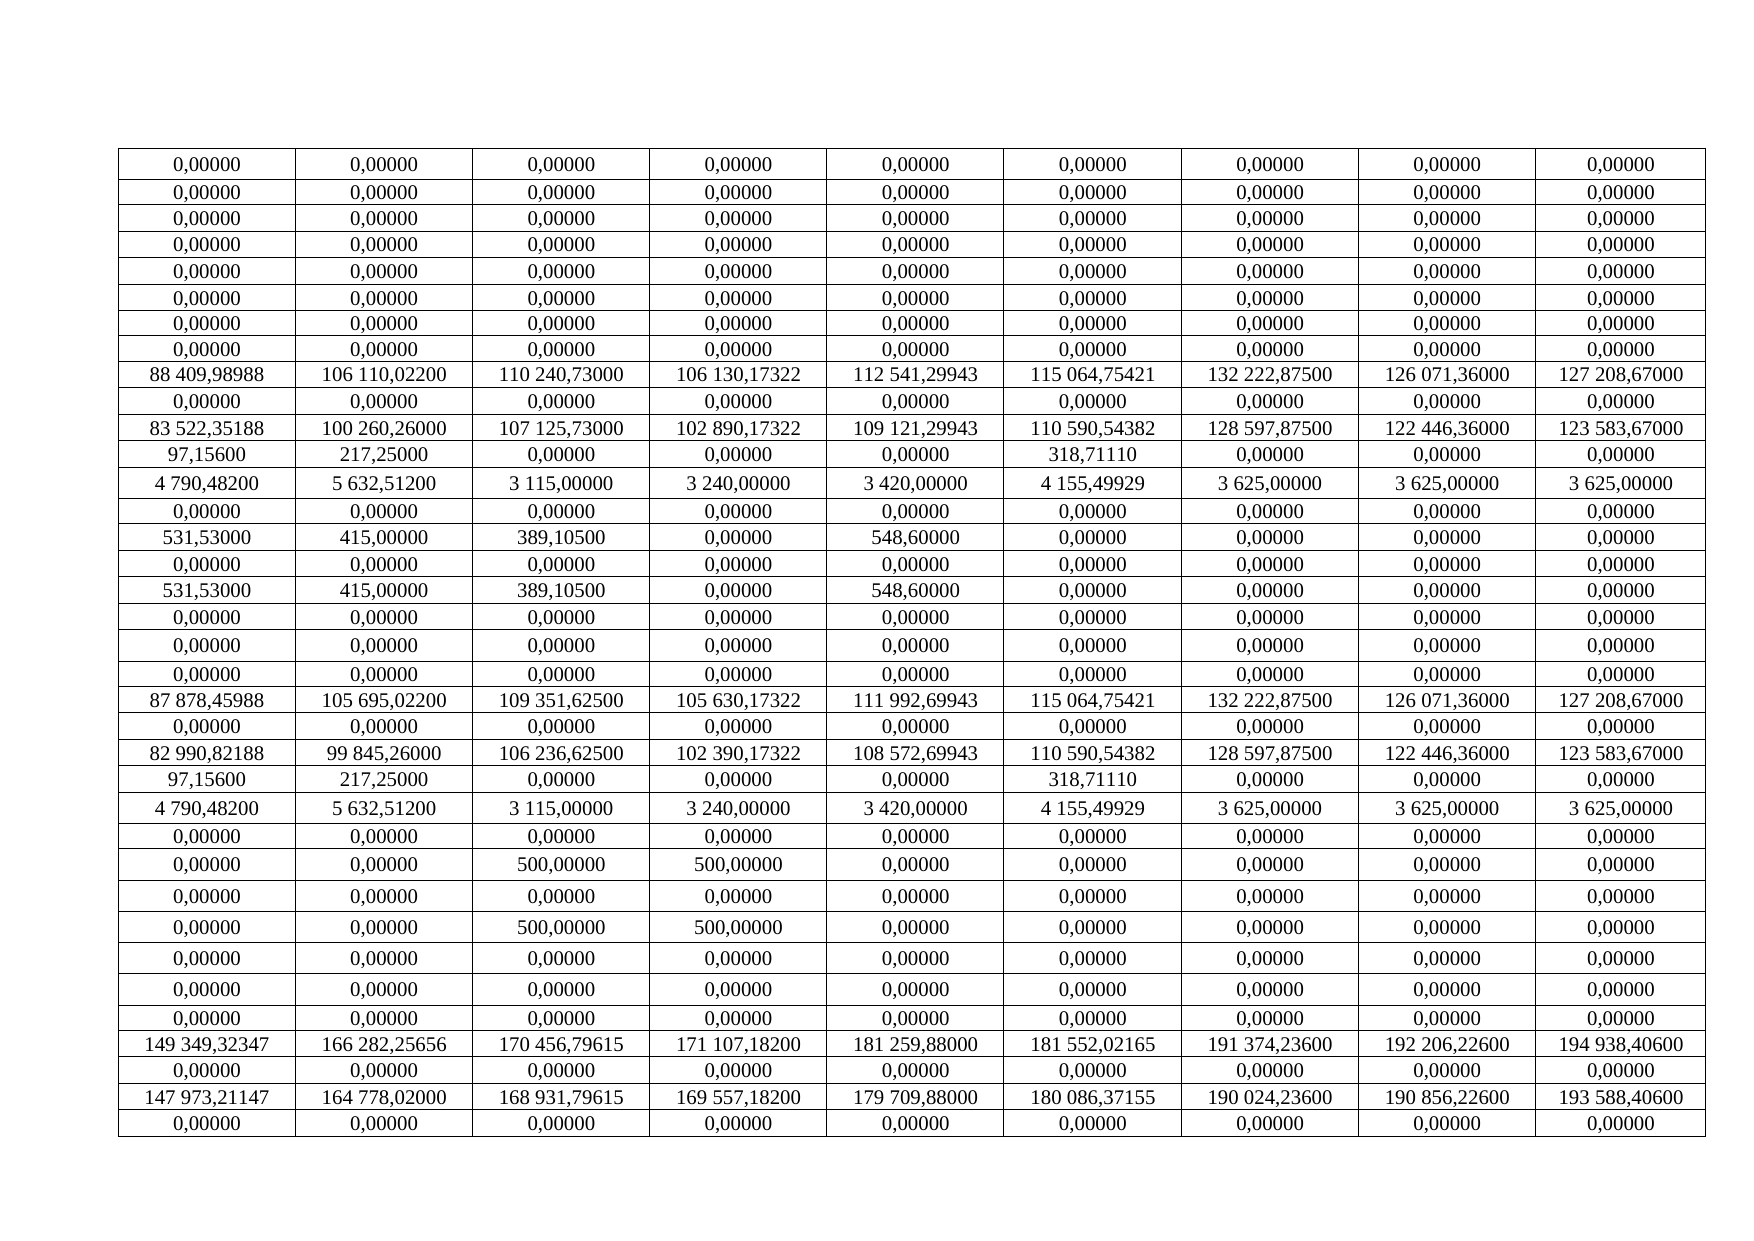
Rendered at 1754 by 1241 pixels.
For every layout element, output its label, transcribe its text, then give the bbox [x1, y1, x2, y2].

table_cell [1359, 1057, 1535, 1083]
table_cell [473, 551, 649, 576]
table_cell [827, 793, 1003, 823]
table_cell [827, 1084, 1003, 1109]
table_cell 0,00000 [473, 149, 649, 179]
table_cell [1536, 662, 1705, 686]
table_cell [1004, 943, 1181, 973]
table_cell 0,00000 [1182, 258, 1358, 284]
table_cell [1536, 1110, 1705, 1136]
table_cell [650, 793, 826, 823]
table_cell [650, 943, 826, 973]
table_cell 0,00000 [827, 285, 1003, 310]
table_cell 0,00000 [296, 180, 472, 204]
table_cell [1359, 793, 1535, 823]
table_cell 0,00000 [1182, 232, 1358, 257]
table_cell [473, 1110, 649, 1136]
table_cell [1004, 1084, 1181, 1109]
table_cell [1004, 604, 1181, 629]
table_cell 97,15600 [119, 441, 295, 467]
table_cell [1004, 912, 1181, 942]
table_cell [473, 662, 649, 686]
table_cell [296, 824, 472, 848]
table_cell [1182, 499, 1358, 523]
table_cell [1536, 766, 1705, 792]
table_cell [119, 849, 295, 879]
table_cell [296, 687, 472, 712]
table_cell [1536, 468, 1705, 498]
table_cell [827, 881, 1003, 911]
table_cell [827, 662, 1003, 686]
table_cell 0,00000 [650, 232, 826, 257]
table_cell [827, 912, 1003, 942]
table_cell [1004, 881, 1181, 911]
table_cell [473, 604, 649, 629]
table_cell 107 125,73000 [473, 415, 649, 440]
table_cell 0,00000 [1182, 285, 1358, 310]
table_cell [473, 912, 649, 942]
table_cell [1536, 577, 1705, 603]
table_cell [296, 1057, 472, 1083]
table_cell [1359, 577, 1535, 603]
table_cell 0,00000 [1182, 388, 1358, 414]
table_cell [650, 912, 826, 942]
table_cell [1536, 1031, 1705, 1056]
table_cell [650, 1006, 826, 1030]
table_cell 100 260,26000 [296, 415, 472, 440]
table_cell 132 222,87500 [1182, 362, 1358, 387]
table_cell 0,00000 [1536, 205, 1705, 231]
table_cell 0,00000 [1004, 205, 1181, 231]
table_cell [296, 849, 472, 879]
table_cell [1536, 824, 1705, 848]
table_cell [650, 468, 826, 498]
table_cell 0,00000 [473, 258, 649, 284]
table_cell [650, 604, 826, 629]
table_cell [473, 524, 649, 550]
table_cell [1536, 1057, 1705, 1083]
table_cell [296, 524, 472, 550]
table_cell 106 110,02200 [296, 362, 472, 387]
table_cell 0,00000 [473, 336, 649, 361]
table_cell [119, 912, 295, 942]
table_cell 0,00000 [1182, 336, 1358, 361]
table_cell 0,00000 [650, 311, 826, 335]
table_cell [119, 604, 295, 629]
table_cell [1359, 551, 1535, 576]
table_cell 0,00000 [119, 180, 295, 204]
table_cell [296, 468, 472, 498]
table_cell 0,00000 [296, 336, 472, 361]
table_cell 0,00000 [650, 285, 826, 310]
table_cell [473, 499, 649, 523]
table_cell 0,00000 [296, 232, 472, 257]
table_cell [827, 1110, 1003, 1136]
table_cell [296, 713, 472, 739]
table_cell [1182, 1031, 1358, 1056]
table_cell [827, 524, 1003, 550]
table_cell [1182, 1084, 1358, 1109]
table_cell 0,00000 [1536, 232, 1705, 257]
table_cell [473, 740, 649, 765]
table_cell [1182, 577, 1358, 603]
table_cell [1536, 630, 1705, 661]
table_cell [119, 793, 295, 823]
table_cell 0,00000 [1359, 205, 1535, 231]
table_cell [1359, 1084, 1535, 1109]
table_cell 0,00000 [473, 205, 649, 231]
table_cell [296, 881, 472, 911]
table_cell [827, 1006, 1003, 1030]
table_cell 123 583,67000 [1536, 415, 1705, 440]
table_cell 0,00000 [650, 180, 826, 204]
table_cell 0,00000 [1359, 232, 1535, 257]
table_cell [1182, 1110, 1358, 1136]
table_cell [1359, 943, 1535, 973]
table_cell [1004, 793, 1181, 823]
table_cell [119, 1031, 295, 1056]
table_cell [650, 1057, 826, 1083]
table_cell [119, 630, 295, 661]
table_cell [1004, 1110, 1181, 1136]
table_cell 126 071,36000 [1359, 362, 1535, 387]
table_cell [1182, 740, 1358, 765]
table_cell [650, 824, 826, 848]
table_cell 106 130,17322 [650, 362, 826, 387]
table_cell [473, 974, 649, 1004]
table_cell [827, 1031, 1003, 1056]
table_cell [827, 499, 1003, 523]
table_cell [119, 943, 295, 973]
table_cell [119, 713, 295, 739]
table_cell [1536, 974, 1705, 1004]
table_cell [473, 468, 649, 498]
table_cell 0,00000 [119, 388, 295, 414]
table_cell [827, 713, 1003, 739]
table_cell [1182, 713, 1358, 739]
table_cell 0,00000 [827, 232, 1003, 257]
table_cell 127 208,67000 [1536, 362, 1705, 387]
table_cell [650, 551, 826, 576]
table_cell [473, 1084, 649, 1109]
table_cell 0,00000 [473, 285, 649, 310]
table_cell 0,00000 [827, 311, 1003, 335]
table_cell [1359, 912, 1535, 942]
table_cell 0,00000 [119, 285, 295, 310]
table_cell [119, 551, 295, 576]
table_cell 0,00000 [119, 149, 295, 179]
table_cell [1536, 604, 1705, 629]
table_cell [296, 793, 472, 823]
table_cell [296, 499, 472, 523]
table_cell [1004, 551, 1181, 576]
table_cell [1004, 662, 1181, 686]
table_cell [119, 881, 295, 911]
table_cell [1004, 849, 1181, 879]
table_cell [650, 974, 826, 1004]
table_cell 102 890,17322 [650, 415, 826, 440]
table_cell 83 522,35188 [119, 415, 295, 440]
table_cell 109 121,29943 [827, 415, 1003, 440]
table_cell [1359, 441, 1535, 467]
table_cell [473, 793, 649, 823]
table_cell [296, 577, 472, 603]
table_cell 0,00000 [296, 205, 472, 231]
table_cell 0,00000 [119, 258, 295, 284]
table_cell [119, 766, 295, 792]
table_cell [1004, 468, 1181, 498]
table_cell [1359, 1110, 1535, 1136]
table_cell 0,00000 [827, 336, 1003, 361]
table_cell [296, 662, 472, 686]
table_cell 0,00000 [473, 441, 649, 467]
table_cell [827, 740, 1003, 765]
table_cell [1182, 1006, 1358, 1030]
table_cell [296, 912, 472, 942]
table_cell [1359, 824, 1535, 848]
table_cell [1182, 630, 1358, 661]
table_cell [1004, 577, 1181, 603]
table_cell 0,00000 [119, 311, 295, 335]
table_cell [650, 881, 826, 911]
table_cell 0,00000 [1004, 232, 1181, 257]
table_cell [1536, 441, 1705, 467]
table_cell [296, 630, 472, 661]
table_cell 0,00000 [1536, 258, 1705, 284]
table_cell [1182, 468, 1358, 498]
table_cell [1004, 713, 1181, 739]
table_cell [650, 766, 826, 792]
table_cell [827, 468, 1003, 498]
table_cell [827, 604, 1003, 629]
table_cell 0,00000 [473, 180, 649, 204]
table_cell 0,00000 [1536, 311, 1705, 335]
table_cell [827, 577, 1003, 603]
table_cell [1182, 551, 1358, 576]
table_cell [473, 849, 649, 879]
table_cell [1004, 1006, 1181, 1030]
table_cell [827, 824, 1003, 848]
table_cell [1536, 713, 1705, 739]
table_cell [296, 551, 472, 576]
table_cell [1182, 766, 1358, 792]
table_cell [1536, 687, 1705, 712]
table_cell 0,00000 [1359, 285, 1535, 310]
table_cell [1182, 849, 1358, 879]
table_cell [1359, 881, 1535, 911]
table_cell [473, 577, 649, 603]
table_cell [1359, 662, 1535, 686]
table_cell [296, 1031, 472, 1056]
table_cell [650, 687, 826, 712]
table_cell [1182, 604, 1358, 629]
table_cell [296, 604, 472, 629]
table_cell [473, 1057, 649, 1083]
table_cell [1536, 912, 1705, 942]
table_cell 0,00000 [827, 388, 1003, 414]
table_cell 0,00000 [119, 232, 295, 257]
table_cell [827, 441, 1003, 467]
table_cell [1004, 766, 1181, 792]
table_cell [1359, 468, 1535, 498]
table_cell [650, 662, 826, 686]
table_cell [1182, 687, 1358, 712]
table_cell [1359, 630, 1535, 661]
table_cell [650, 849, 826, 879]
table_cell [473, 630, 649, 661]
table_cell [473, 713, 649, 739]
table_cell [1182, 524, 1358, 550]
table_cell 0,00000 [1359, 180, 1535, 204]
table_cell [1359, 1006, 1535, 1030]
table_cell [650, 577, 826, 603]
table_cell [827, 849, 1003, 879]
table_cell 0,00000 [1004, 258, 1181, 284]
table_cell 0,00000 [650, 149, 826, 179]
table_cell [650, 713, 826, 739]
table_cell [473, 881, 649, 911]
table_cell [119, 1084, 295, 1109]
table_cell 0,00000 [473, 232, 649, 257]
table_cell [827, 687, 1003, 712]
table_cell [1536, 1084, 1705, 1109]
table_cell 0,00000 [473, 311, 649, 335]
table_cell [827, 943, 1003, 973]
table_cell 0,00000 [1359, 388, 1535, 414]
table_cell 0,00000 [827, 149, 1003, 179]
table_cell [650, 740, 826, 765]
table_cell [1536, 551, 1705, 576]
table_cell 0,00000 [827, 180, 1003, 204]
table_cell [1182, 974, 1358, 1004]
table_cell 110 240,73000 [473, 362, 649, 387]
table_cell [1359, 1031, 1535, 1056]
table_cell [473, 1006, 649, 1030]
table_cell 0,00000 [1536, 285, 1705, 310]
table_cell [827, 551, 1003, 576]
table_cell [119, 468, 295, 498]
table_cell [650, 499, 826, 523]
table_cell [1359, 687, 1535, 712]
table_cell 0,00000 [1182, 311, 1358, 335]
table_cell 0,00000 [1536, 180, 1705, 204]
table_cell 0,00000 [1359, 336, 1535, 361]
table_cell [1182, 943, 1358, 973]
table_cell 0,00000 [1004, 285, 1181, 310]
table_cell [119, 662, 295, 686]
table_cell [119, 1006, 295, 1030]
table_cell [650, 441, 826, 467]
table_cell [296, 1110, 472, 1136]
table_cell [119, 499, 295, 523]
table_cell 0,00000 [1182, 180, 1358, 204]
table_cell 0,00000 [1359, 311, 1535, 335]
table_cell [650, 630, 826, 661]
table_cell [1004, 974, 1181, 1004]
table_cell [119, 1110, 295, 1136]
table_cell 0,00000 [1004, 180, 1181, 204]
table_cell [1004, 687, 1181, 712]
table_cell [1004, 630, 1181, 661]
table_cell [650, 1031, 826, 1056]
table_cell 0,00000 [1536, 149, 1705, 179]
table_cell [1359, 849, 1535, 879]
table_cell 112 541,29943 [827, 362, 1003, 387]
table_cell 122 446,36000 [1359, 415, 1535, 440]
table_cell 0,00000 [296, 149, 472, 179]
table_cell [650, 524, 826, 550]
table_cell 128 597,87500 [1182, 415, 1358, 440]
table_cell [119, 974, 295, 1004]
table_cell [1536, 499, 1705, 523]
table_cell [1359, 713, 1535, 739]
table_cell 0,00000 [1536, 388, 1705, 414]
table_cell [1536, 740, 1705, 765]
table_cell 0,00000 [1004, 311, 1181, 335]
table_cell 0,00000 [1004, 336, 1181, 361]
table_cell 0,00000 [119, 205, 295, 231]
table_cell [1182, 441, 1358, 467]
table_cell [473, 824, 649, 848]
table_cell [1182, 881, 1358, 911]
table_cell 0,00000 [1536, 336, 1705, 361]
table_cell 88 409,98988 [119, 362, 295, 387]
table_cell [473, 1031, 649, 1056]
table_cell 0,00000 [650, 258, 826, 284]
table_cell 0,00000 [1359, 149, 1535, 179]
table_cell 115 064,75421 [1004, 362, 1181, 387]
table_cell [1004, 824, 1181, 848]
table_cell 217,25000 [296, 441, 472, 467]
table_cell 110 590,54382 [1004, 415, 1181, 440]
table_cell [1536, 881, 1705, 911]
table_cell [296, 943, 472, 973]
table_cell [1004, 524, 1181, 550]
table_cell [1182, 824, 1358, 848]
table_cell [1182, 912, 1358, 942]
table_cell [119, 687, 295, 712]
table_cell 0,00000 [473, 388, 649, 414]
table_cell 0,00000 [296, 285, 472, 310]
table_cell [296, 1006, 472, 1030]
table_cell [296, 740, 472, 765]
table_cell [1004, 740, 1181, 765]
table_cell 0,00000 [650, 388, 826, 414]
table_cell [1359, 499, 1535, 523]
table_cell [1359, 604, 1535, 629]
table_cell 0,00000 [1359, 258, 1535, 284]
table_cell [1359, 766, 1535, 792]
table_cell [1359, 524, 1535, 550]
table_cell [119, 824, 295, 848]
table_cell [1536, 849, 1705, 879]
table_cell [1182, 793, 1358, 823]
table_cell 0,00000 [1004, 149, 1181, 179]
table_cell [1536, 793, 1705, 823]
table_cell 0,00000 [119, 336, 295, 361]
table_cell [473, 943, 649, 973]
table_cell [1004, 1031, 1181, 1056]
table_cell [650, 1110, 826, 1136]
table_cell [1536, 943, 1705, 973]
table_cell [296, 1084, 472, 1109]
table_cell 0,00000 [296, 311, 472, 335]
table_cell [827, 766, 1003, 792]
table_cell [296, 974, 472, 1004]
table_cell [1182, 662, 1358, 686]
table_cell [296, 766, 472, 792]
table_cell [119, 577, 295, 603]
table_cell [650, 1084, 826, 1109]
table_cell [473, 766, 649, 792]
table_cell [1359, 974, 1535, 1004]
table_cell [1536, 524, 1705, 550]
table_cell 0,00000 [296, 388, 472, 414]
table_cell 0,00000 [1182, 205, 1358, 231]
table_cell 0,00000 [827, 205, 1003, 231]
table_cell 0,00000 [1182, 149, 1358, 179]
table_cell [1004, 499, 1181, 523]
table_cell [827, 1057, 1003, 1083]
table_cell 0,00000 [650, 205, 826, 231]
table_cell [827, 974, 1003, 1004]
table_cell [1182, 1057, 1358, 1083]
table_cell 0,00000 [650, 336, 826, 361]
table_cell 0,00000 [296, 258, 472, 284]
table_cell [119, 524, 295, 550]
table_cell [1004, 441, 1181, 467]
table_cell 0,00000 [827, 258, 1003, 284]
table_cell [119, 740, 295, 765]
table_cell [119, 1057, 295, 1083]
table_cell 0,00000 [1004, 388, 1181, 414]
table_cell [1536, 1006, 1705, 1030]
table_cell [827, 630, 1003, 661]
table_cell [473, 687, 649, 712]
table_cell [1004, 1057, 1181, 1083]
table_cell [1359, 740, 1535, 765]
